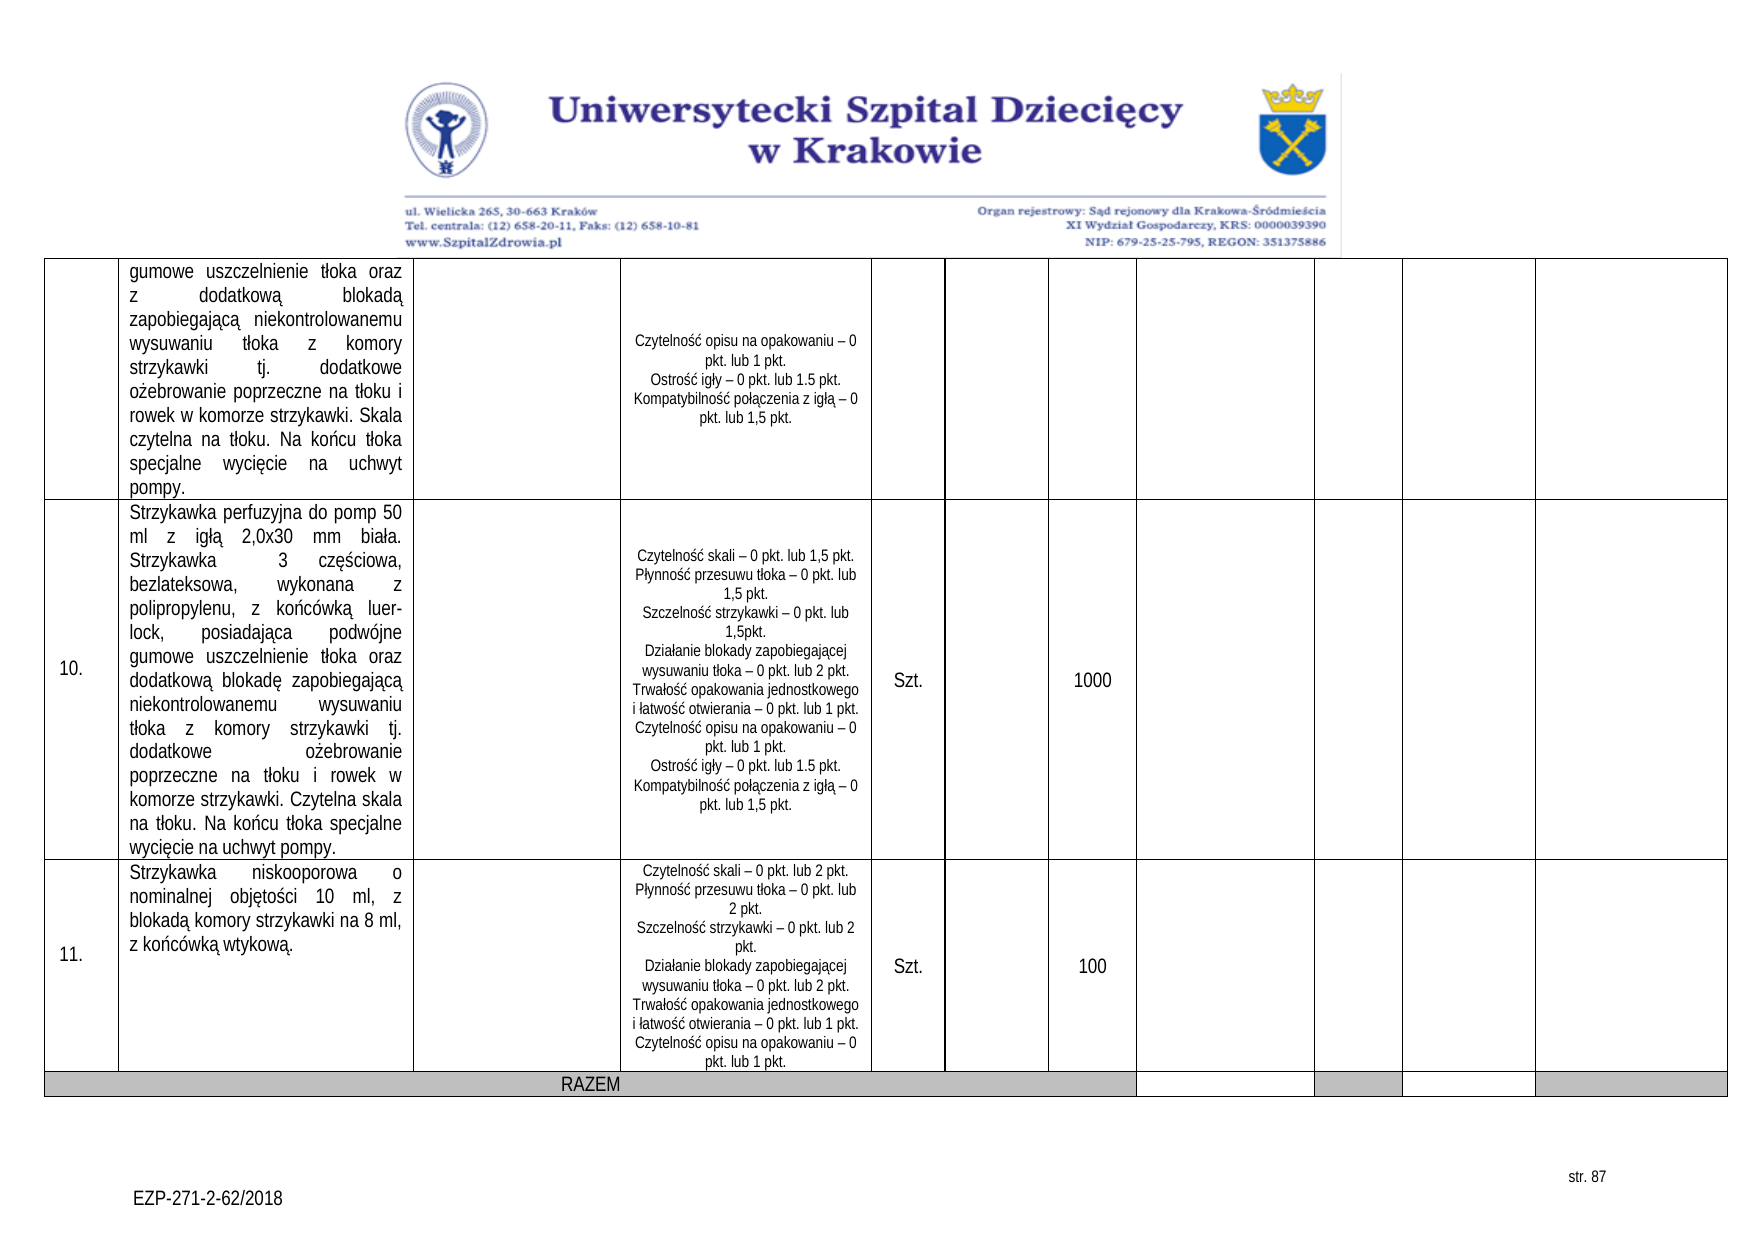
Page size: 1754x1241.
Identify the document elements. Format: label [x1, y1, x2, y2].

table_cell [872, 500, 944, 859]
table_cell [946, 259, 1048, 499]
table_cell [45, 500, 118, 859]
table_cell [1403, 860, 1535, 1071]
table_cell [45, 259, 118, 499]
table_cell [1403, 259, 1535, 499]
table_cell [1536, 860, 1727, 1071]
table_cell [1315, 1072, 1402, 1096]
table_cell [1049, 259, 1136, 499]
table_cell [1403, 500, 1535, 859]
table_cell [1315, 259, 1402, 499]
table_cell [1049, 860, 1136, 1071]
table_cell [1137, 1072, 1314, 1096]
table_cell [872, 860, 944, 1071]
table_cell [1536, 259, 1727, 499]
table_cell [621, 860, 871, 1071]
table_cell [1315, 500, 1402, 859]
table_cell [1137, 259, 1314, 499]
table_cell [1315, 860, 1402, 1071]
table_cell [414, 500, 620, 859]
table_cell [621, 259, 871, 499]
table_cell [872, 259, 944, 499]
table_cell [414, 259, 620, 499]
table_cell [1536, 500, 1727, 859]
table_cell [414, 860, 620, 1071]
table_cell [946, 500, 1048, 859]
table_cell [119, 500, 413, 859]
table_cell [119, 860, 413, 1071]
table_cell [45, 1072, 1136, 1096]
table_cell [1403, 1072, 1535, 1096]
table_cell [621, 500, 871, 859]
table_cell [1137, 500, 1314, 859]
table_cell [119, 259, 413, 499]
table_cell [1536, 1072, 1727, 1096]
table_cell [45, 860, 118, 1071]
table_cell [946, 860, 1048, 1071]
picture [397, 73, 1343, 258]
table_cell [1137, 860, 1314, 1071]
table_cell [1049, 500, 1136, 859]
